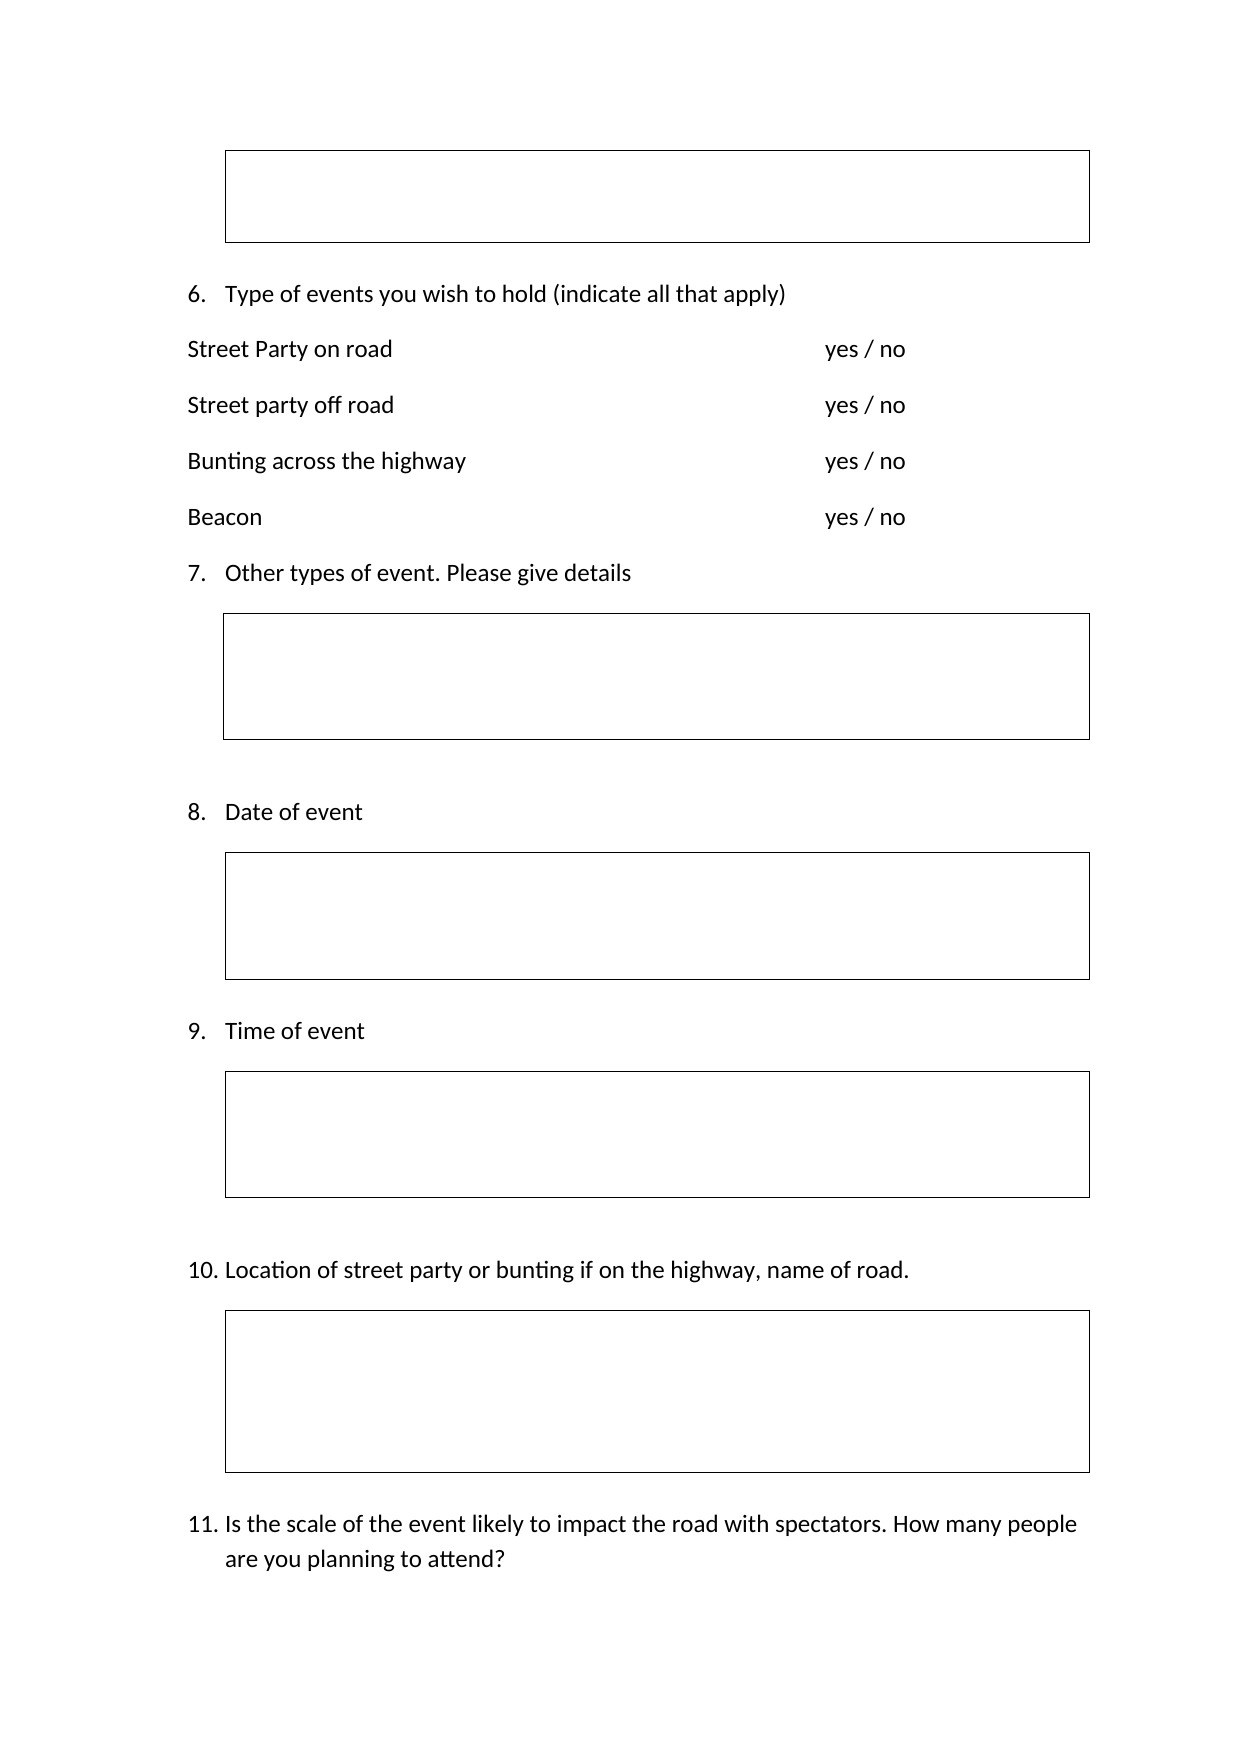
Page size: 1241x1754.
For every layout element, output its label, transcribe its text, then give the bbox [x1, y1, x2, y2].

list Type of events you wish to hold (indicate all that apply) [187, 278, 1090, 308]
table_header [226, 1072, 1089, 1197]
table_header [226, 1311, 1089, 1472]
list Time of event [187, 1015, 1090, 1045]
table_header [226, 853, 1089, 979]
list Is the scale of the event likely to impact the road with spectators. How many people are you planning to attend? [187, 1508, 1090, 1573]
text Beacon yes / no [150, 501, 1090, 532]
text Street party off road yes / no [150, 389, 1090, 420]
list Other types of event. Please give details [187, 557, 1090, 587]
table_header [224, 614, 1089, 739]
text Bunting across the highway yes / no [150, 445, 1090, 476]
table_header [226, 151, 1089, 242]
list Date of event [187, 796, 1090, 827]
list Location of street party or bunting if on the highway, name of road. [187, 1254, 1090, 1285]
text Street Party on road yes / no [150, 333, 1090, 364]
